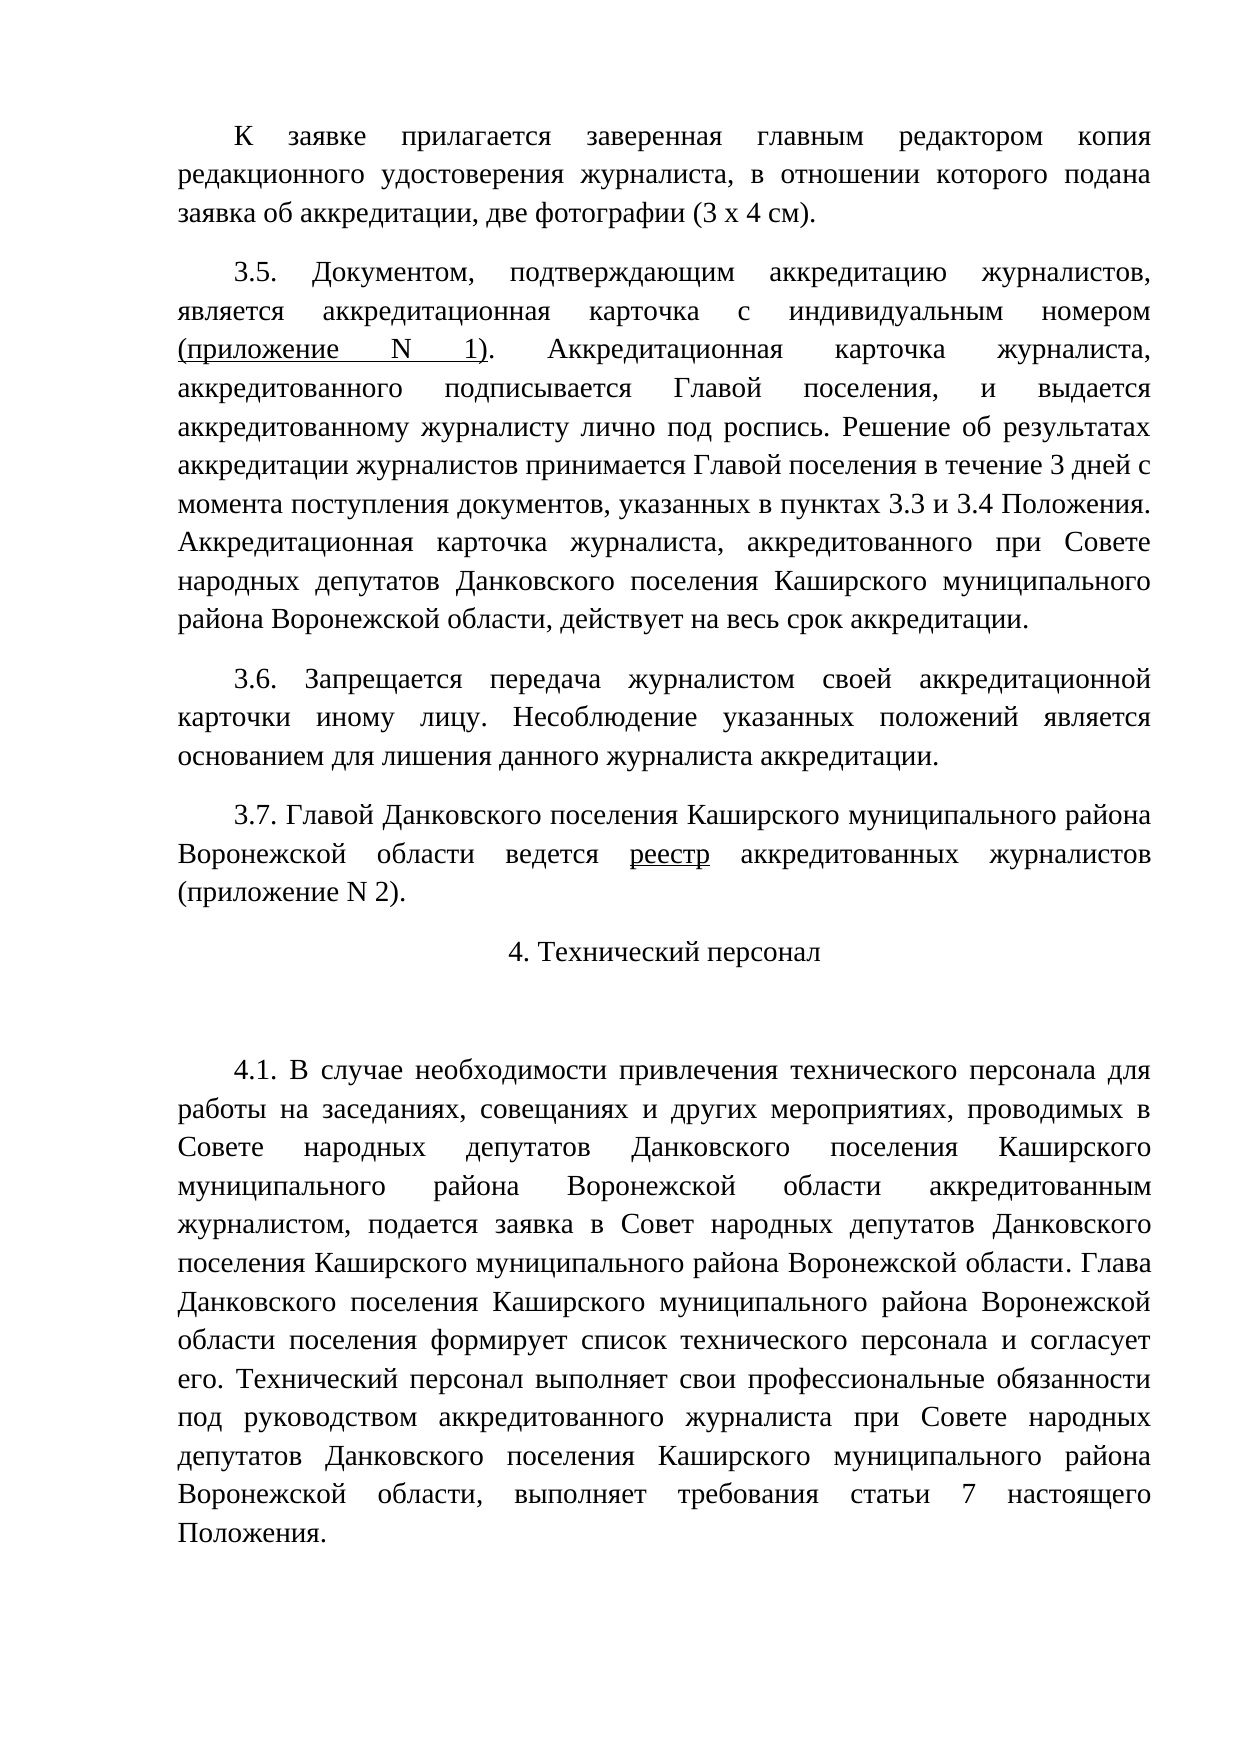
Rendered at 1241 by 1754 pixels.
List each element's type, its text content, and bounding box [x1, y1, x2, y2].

text 4.1. В случае необходимости привлечения технического персонала для работы на заседаниях, совещаниях и других мероприятиях, проводимых в Совете народных депутатов Данковского поселения Каширского муниципального района Воронежской области аккредитованным журналистом, подается заявка в Совет народных депутатов Данковского поселения Каширского муниципального района Воронежской области. Глава Данковского поселения Каширского муниципального района Воронежской области поселения формирует список технического персонала и согласует его. Технический персонал выполняет свои профессиональные обязанности под руководством аккредитованного журналиста при Совете народных депутатов Данковского поселения Каширского муниципального района Воронежской области, выполняет требования статьи 7 настоящего Положения. [177, 1052, 1152, 1548]
text К заявке прилагается заверенная главным редактором копия редакционного удостоверения журналиста, в отношении которого подана заявка об аккредитации, две фотографии (3 x 4 см). [177, 118, 1152, 229]
text 3.6. Запрещается передача журналистом своей аккредитационной карточки иному лицу. Несоблюдение указанных положений является основанием для лишения данного журналиста аккредитации. [177, 661, 1152, 771]
text 3.7. Главой Данковского поселения Каширского муниципального района Воронежской области ведется реестр аккредитованных журналистов (приложение N 2). [177, 797, 1152, 908]
text 4. Технический персонал [177, 934, 1152, 967]
text 3.5. Документом, подтверждающим аккредитацию журналистов, является аккредитационная карточка с индивидуальным номером (приложение N 1). Аккредитационная карточка журналиста, аккредитованного подписывается Главой поселения, и выдается аккредитованному журналисту лично под роспись. Решение об результатах аккредитации журналистов принимается Главой поселения в течение 3 дней с момента поступления документов, указанных в пунктах 3.3 и 3.4 Положения. Аккредитационная карточка журналиста, аккредитованного при Совете народных депутатов Данковского поселения Каширского муниципального района Воронежской области, действует на весь срок аккредитации. [177, 254, 1152, 635]
